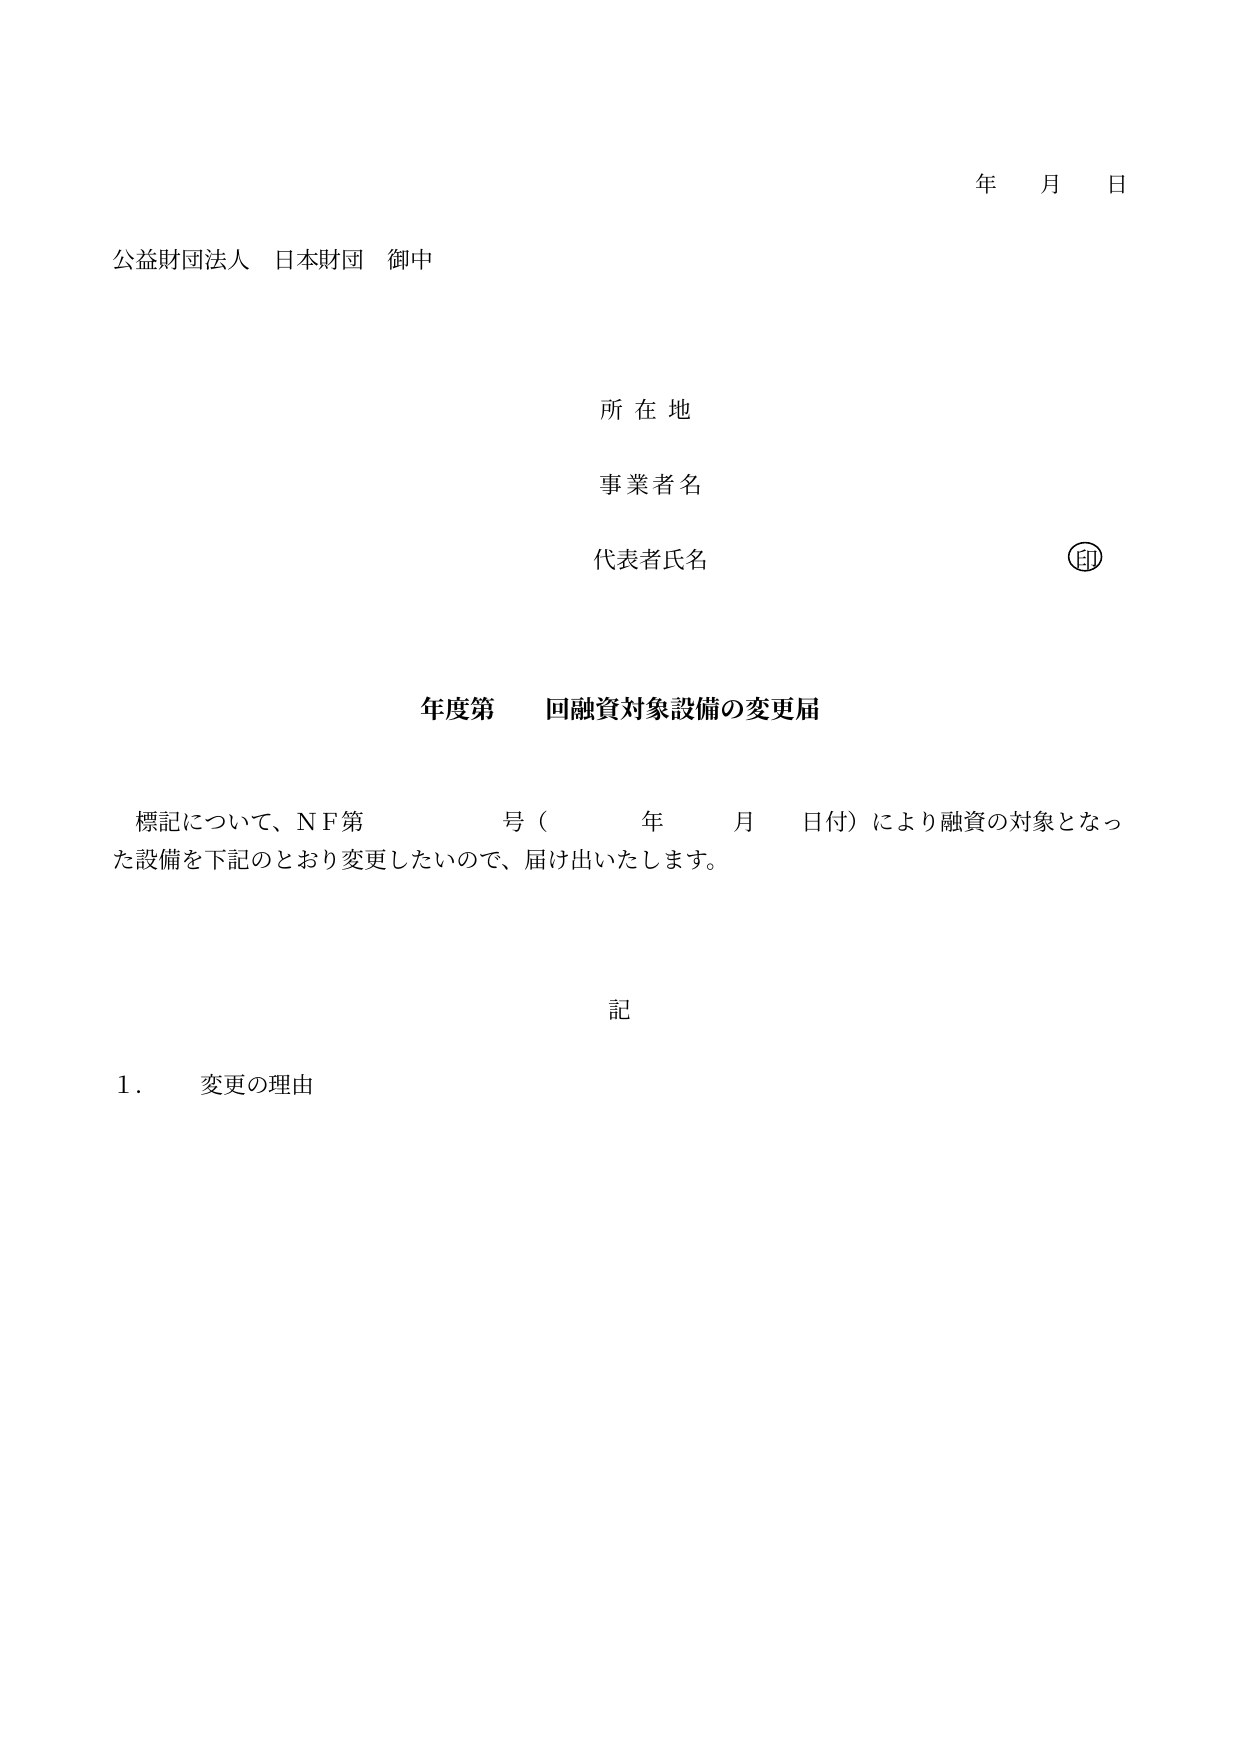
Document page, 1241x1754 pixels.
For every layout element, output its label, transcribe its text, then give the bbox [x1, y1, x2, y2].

text 標記について、ＮＦ第 号（ 年 月 日付）により融資の対象となった設備を下記のとおり変更したいので、届け出いたします。 [112, 802, 1128, 877]
text 代表者氏名 印 [112, 539, 1128, 577]
text 年 月 日 [112, 164, 1128, 202]
text 所在地 [112, 389, 1128, 427]
text 事業者名 [112, 464, 1128, 502]
text 年度第 回融資対象設備の変更届 [112, 689, 1128, 727]
text 公益財団法人 日本財団 御中 [112, 239, 1128, 277]
list 変更の理由 [112, 1064, 1128, 1102]
subtitle 記 [112, 989, 1128, 1027]
